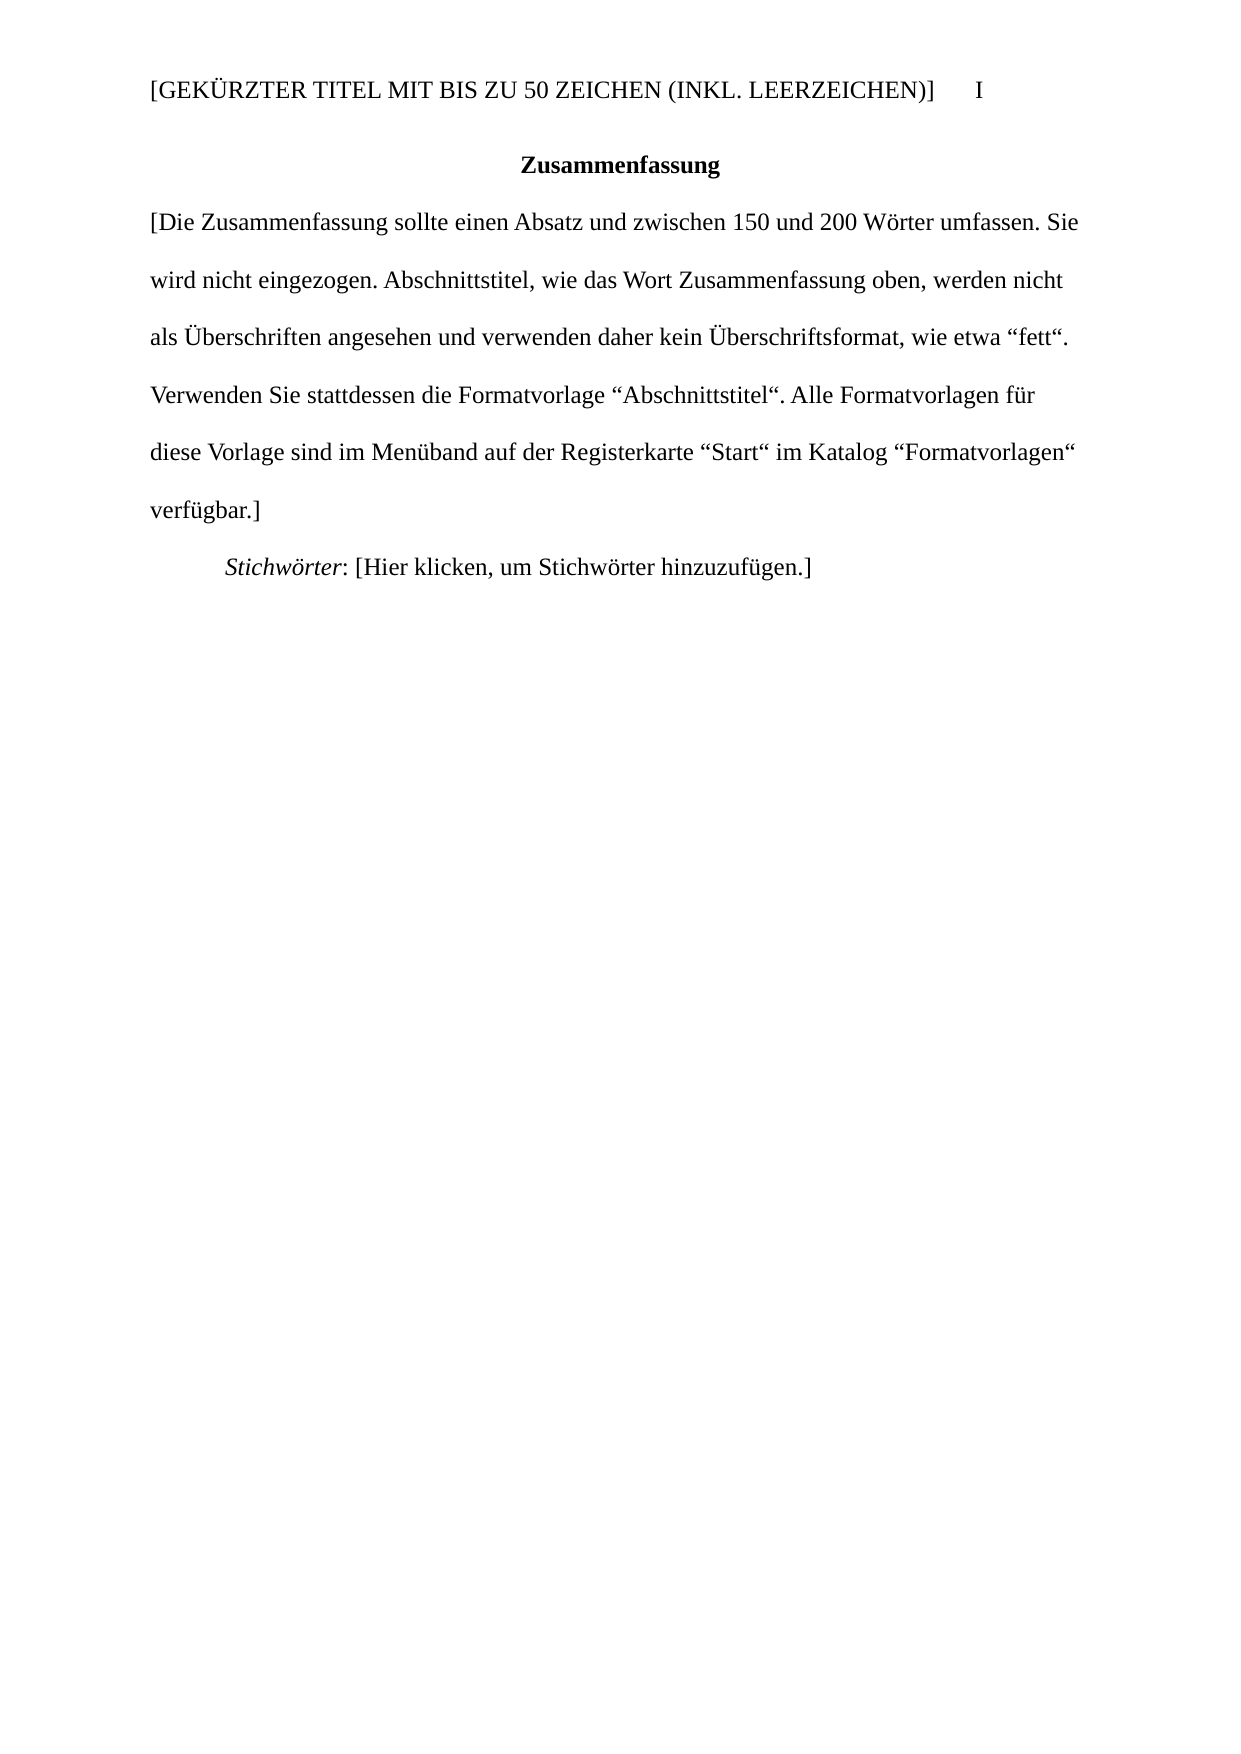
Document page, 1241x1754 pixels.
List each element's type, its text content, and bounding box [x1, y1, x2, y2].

subtitle Zusammenfassung [150, 150, 1090, 179]
text Stichwörter: [150, 552, 1090, 581]
